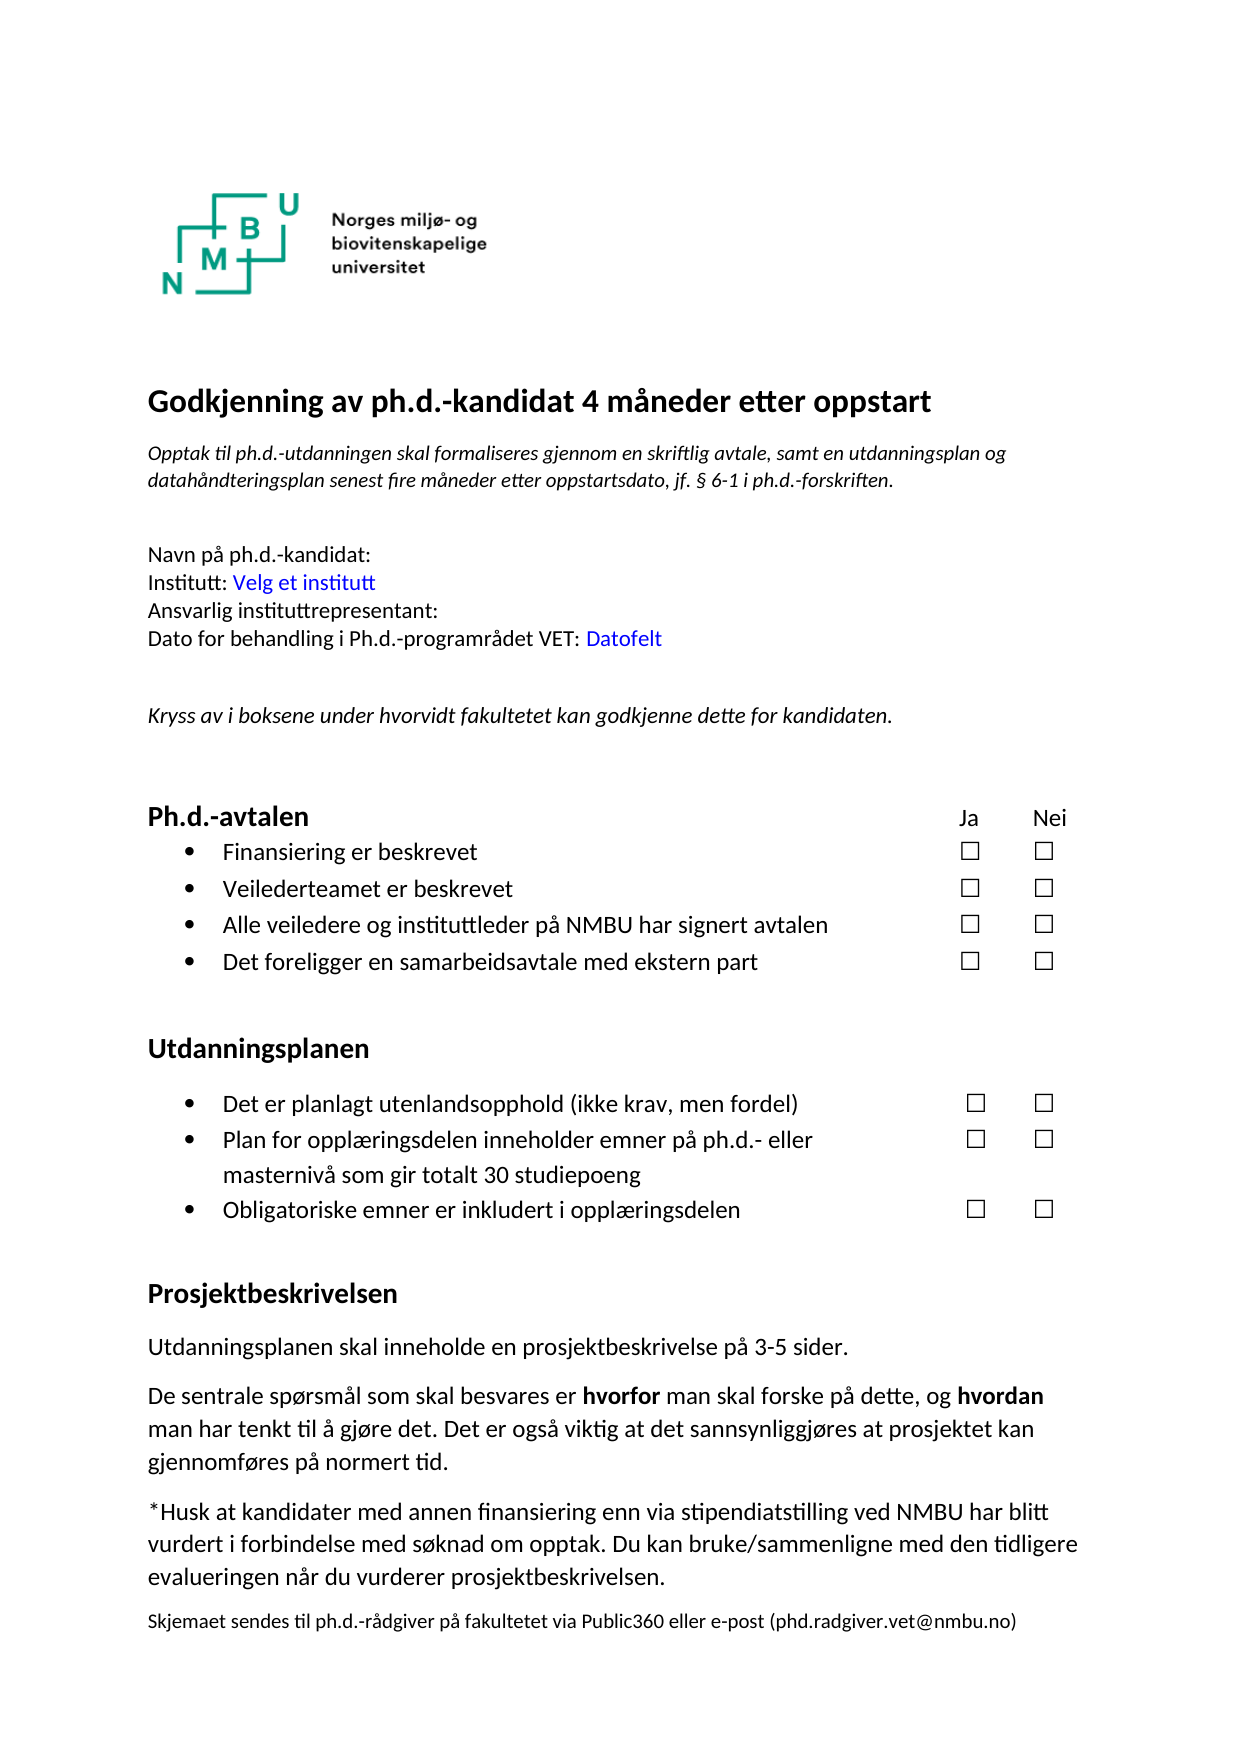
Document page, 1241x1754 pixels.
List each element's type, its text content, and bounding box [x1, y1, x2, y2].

text Utdanningsplanen [148, 1030, 1093, 1066]
list masternivå som gir totalt 30 studiepoeng [223, 1159, 1093, 1189]
list Det foreligger en samarbeidsavtale med ekstern part [185, 944, 1093, 978]
text Godkjenning av ph.d.-kandidat 4 måneder etter oppstart [148, 380, 1093, 420]
text Kryss av i boksene under hvorvidt fakultetet kan godkjenne dette for kandidaten. [148, 701, 1093, 729]
text Utdanningsplanen skal inneholde en prosjektbeskrivelse på 3-5 sider. [148, 1331, 1093, 1361]
list Obligatoriske emner er inkludert i opplæringsdelen [185, 1192, 1093, 1226]
text Prosjektbeskrivelsen [148, 1276, 1093, 1311]
list Alle veiledere og instituttleder på NMBU har signert avtalen [185, 907, 1093, 941]
text Ph.d.-avtalen Ja Nei [148, 798, 1093, 833]
text Navn på ph.d.-kandidat: [148, 540, 1093, 568]
text Dato for behandling i Ph.d.-programrådet VET: [148, 624, 1093, 652]
text Opptak til ph.d.-utdanningen skal formaliseres gjennom en skriftlig avtale, samt en utdanningsplan og datahåndteringsplan senest fire måneder etter oppstartsdato, jf. § 6-1 i ph.d.-forskriften. [148, 440, 1093, 493]
list Det er planlagt utenlandsopphold (ikke krav, men fordel) [185, 1085, 1093, 1119]
text De sentrale spørsmål som skal besvares er hvorfor man skal forske på dette, og hvordan man har tenkt til å gjøre det. Det er også viktig at det sannsynliggjøres at prosjektet kan gjennomføres på normert tid. [148, 1380, 1093, 1477]
text *Husk at kandidater med annen finansiering enn via stipendiatstilling ved NMBU har blitt vurdert i forbindelse med søknad om opptak. Du kan bruke/sammenligne med den tidligere evalueringen når du vurderer prosjektbeskrivelsen. [148, 1496, 1093, 1592]
list Veilederteamet er beskrevet [185, 870, 1093, 904]
text Ansvarlig instituttrepresentant: [148, 596, 1093, 624]
text Institutt: [148, 568, 1093, 596]
picture [112, 147, 515, 342]
list Finansiering er beskrevet [185, 833, 1093, 868]
list Plan for opplæringsdelen inneholder emner på ph.d.- eller [185, 1122, 1093, 1156]
